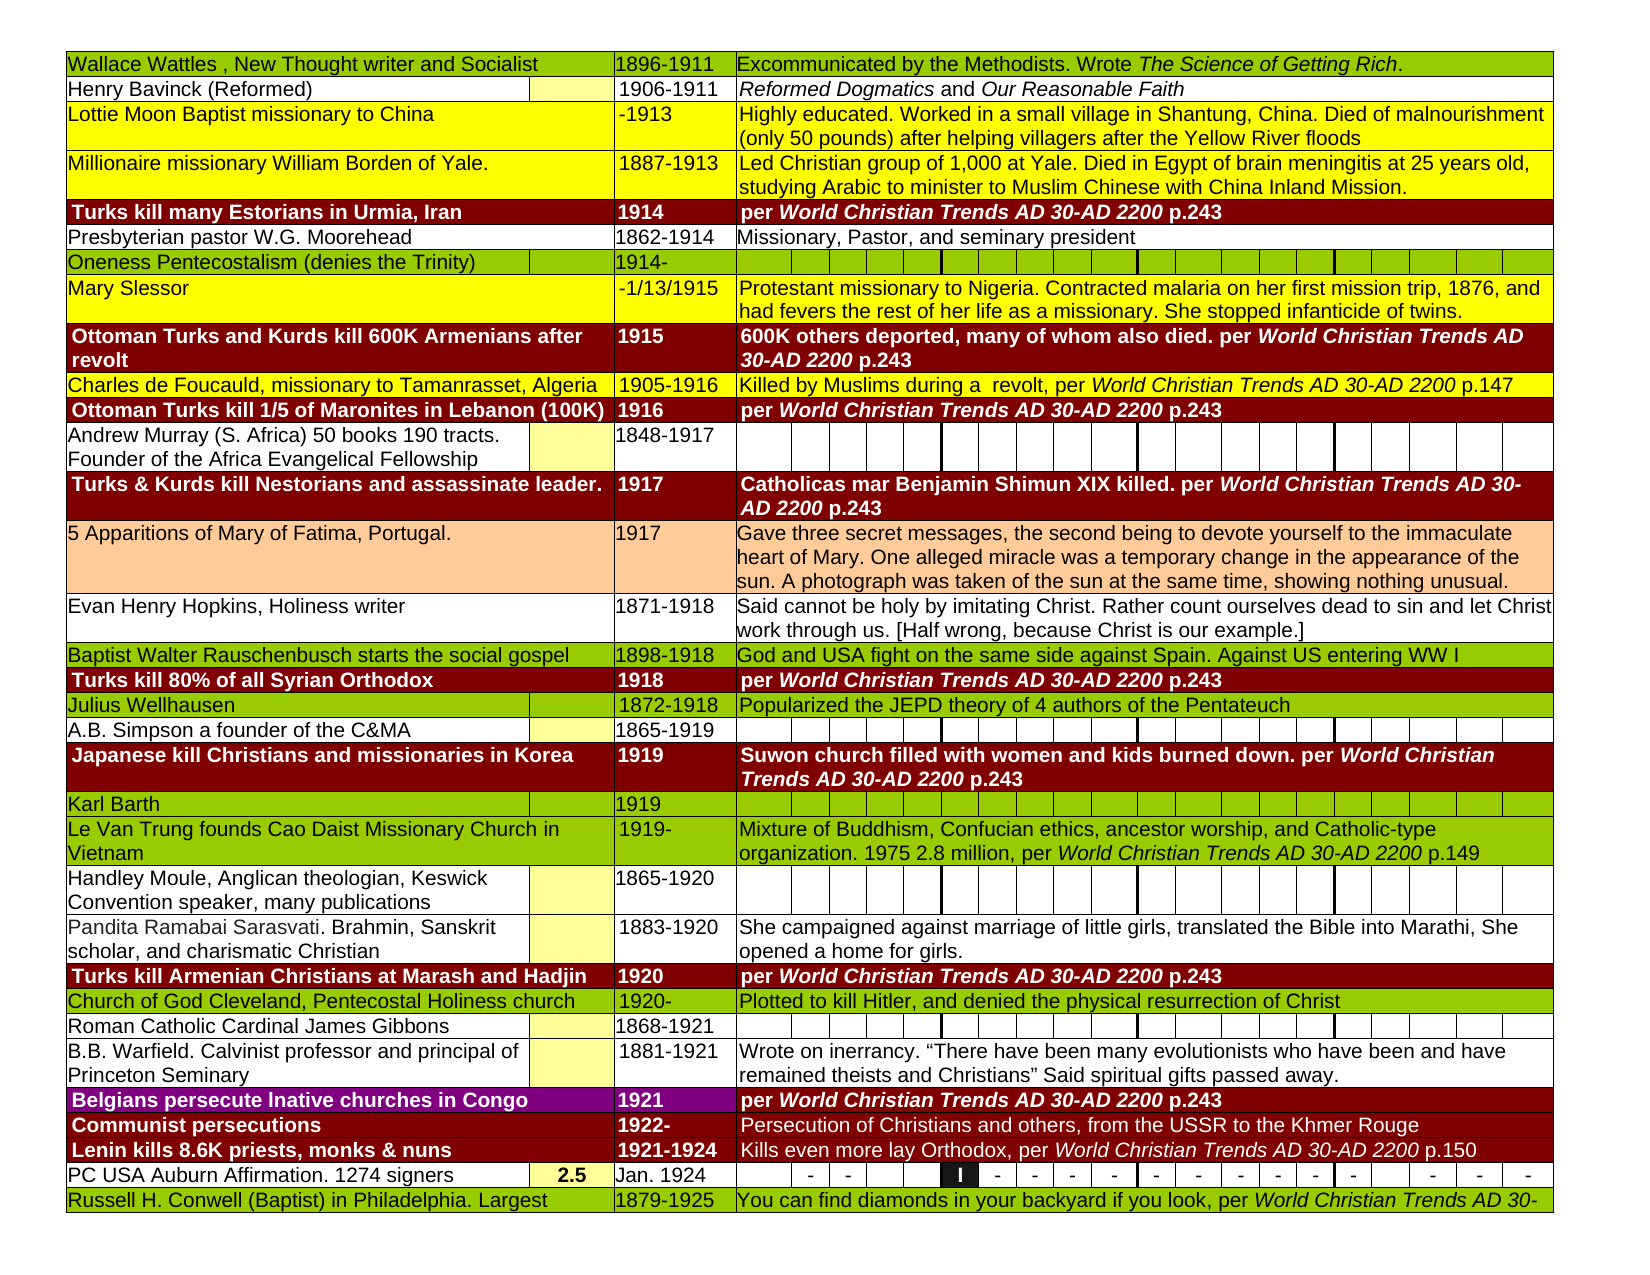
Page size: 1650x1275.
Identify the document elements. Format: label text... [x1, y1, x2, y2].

table_cell Lottie Moon Baptist missionary to China [67, 102, 614, 150]
table_cell Wrote on inerrancy. “There have been many evolutionists who have been and have remained theists and Christians” Said spiritual gifts passed away. [1340, 1039, 1553, 1087]
table_cell Turks & Kurds kill Nestorians and assassinate leader. [67, 472, 614, 520]
table_cell [1410, 718, 1456, 742]
table_cell [1336, 718, 1371, 742]
table_cell [867, 866, 903, 914]
table_cell [1297, 423, 1333, 471]
table_cell [1457, 1014, 1502, 1038]
table_cell [1297, 250, 1333, 274]
table_cell 1887-1913 [615, 151, 736, 199]
table_cell 1917 [615, 472, 736, 520]
table_cell [1297, 866, 1333, 914]
table_cell [1503, 423, 1553, 471]
table_cell She campaigned against marriage of little girls, translated the Bible into Marathi, She opened a home for girls. [737, 915, 1553, 963]
table_cell Pandita Ramabai Sarasvati. Brahmin, Sanskrit scholar, and charismatic Christian [67, 915, 529, 963]
table_cell I [943, 1163, 978, 1187]
table_cell Plotted to kill Hitler, and denied the physical resurrection of Christ [737, 989, 1553, 1013]
table_cell [737, 866, 791, 914]
table_cell Wallace Wattles , New Thought writer and Socialist [67, 52, 614, 76]
table_cell [830, 866, 866, 914]
table_cell [867, 792, 903, 816]
table_cell Highly educated. Worked in a small village in Shantung, China. Died of malnourishment (only 50 pounds) after helping villagers after the Yellow River floods [737, 102, 1553, 150]
table_cell - [1260, 1163, 1296, 1187]
table_cell [1336, 866, 1371, 914]
table_cell Roman Catholic Cardinal James Gibbons [67, 1014, 529, 1038]
table_cell Missionary, Pastor, and seminary president [737, 225, 1553, 249]
table_cell 1905-1916 [615, 373, 736, 397]
table_cell [1017, 250, 1053, 274]
table_cell [1372, 1163, 1409, 1187]
table_cell Popularized the JEPD theory of 4 authors of the Pentateuch [737, 693, 1553, 717]
table_cell [792, 1014, 829, 1038]
table_cell 1919 [615, 743, 736, 791]
table_cell Reformed Dogmatics and Our Reasonable Faith [737, 77, 1553, 101]
table_cell Presbyterian pastor W.G. Moorehead [67, 225, 614, 249]
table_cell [67, 1188, 614, 1212]
table_cell [1335, 792, 1371, 816]
table_cell Communist persecutions [67, 1113, 614, 1137]
table_cell PC USA Auburn Affirmation. 1274 signers [67, 1163, 529, 1187]
table_cell [737, 1163, 791, 1187]
table_cell [530, 915, 614, 963]
table_cell [943, 423, 978, 471]
table_cell Said cannot be holy by imitating Christ. Rather count ourselves dead to sin and let Christ work through us. [Half wrong, because Christ is our example.] [737, 594, 1553, 642]
table_cell [830, 1014, 866, 1038]
table_cell [1410, 250, 1456, 274]
table_cell Ottoman Turks and Kurds kill 600K Armenians after revolt [67, 324, 614, 372]
table_cell [1503, 250, 1553, 274]
table_cell [737, 792, 791, 816]
table_cell 1862-1914 [615, 225, 736, 249]
table_cell [1054, 1014, 1091, 1038]
table_cell [943, 718, 978, 742]
table_cell [1372, 866, 1409, 914]
table_cell -1913 [615, 102, 736, 150]
table_cell [1054, 792, 1091, 816]
table_cell 1921 [615, 1088, 736, 1112]
table_cell - [1054, 1163, 1091, 1187]
table_cell 1920- [615, 989, 736, 1013]
table_cell [1410, 792, 1456, 816]
table_cell [737, 423, 791, 471]
table_cell [867, 1163, 903, 1187]
table_cell Julius Wellhausen [67, 693, 529, 717]
table_cell [1297, 1014, 1333, 1038]
table_cell -1/13/1915 [615, 275, 736, 323]
table_cell Ottoman Turks kill 1/5 of Maronites in Lebanon (100K) [67, 398, 614, 422]
table_cell [1457, 423, 1502, 471]
table_cell Henry Bavinck (Reformed) [67, 77, 529, 101]
table_cell [530, 792, 614, 816]
table_cell 1918 [615, 668, 736, 692]
table_cell 1883-1920 [615, 915, 736, 963]
table_cell Led Christian group of 1,000 at Yale. Died in Egypt of brain meningitis at 25 years old, studying Arabic to minister to Muslim Chinese with China Inland Mission. [737, 151, 1553, 199]
table_cell [792, 718, 829, 742]
table_cell [904, 1014, 940, 1038]
table_cell [1503, 718, 1553, 742]
table_cell [1054, 250, 1091, 274]
table_cell [867, 423, 903, 471]
table_cell Protestant missionary to Nigeria. Contracted malaria on her first mission trip, 1876, and had fevers the rest of her life as a missionary. She stopped infanticide of twins. [737, 275, 1553, 323]
table_cell [1139, 866, 1175, 914]
table_cell - [979, 1163, 1016, 1187]
table_cell 1922- [615, 1113, 736, 1137]
table_cell Japanese kill Christians and missionaries in Korea [67, 743, 614, 791]
table_cell A.B. Simpson a founder of the C&MA [67, 718, 529, 742]
table_cell [1457, 250, 1502, 274]
table_cell [792, 423, 829, 471]
table_cell Oneness Pentecostalism (denies the Trinity) [67, 250, 529, 274]
table_cell [1457, 866, 1502, 914]
table_cell [904, 718, 940, 742]
table_cell [1260, 423, 1296, 471]
table_cell Handley Moule, Anglican theologian, Keswick Convention speaker, many publications [67, 866, 529, 914]
table_cell [979, 1014, 1016, 1038]
table_cell - [1336, 1163, 1371, 1187]
table_cell [979, 866, 1016, 914]
table_cell Turks kill many Estorians in Urmia, Iran [67, 200, 614, 224]
table_cell Charles de Foucauld, missionary to Tamanrasset, Algeria [67, 373, 614, 397]
table_cell [1260, 250, 1296, 274]
table_cell [1222, 718, 1259, 742]
table_cell [1260, 792, 1296, 816]
table_cell [1503, 1014, 1553, 1038]
table_cell [1092, 423, 1136, 471]
table_cell [737, 1014, 791, 1038]
table_cell Excommunicated by the Methodists. Wrote The Science of Getting Rich. [737, 52, 1553, 76]
table_cell Le Van Trung founds Cao Daist Missionary Church in Vietnam [67, 817, 614, 865]
table_cell 2.5 [530, 1163, 614, 1187]
table_cell per World Christian Trends AD 30-AD 2200 p.243 [737, 1088, 1553, 1112]
table_cell per World Christian Trends AD 30-AD 2200 p.243 [737, 398, 1553, 422]
table_cell [1372, 792, 1409, 816]
table_cell [1176, 423, 1221, 471]
table_cell [1139, 1014, 1175, 1038]
table_cell per World Christian Trends AD 30-AD 2200 p.243 [737, 668, 1553, 692]
table_cell Wrote on inerrancy. “There have been many evolutionists who have been and have remained theists and Christians” Said spiritual gifts passed away. [737, 1039, 934, 1087]
table_cell [1336, 250, 1371, 274]
table_cell Jan. 1924 [615, 1163, 736, 1187]
table_cell [1222, 423, 1259, 471]
table_cell [1503, 866, 1553, 914]
table_cell - [1503, 1163, 1553, 1187]
table_cell - [1297, 1163, 1333, 1187]
table_cell [530, 693, 614, 717]
table_cell [867, 250, 903, 274]
table_cell 1914 [615, 200, 736, 224]
table_cell Evan Henry Hopkins, Holiness writer [67, 594, 614, 642]
table_cell [792, 792, 829, 816]
table_cell [1017, 792, 1053, 816]
table_cell [979, 718, 1016, 742]
table_cell 1871-1918 [615, 594, 736, 642]
table_cell [530, 1039, 614, 1087]
table_cell [1372, 1014, 1409, 1038]
table_cell [904, 866, 940, 914]
table_cell [1176, 866, 1221, 914]
table_cell [1139, 423, 1175, 471]
table_cell [1176, 250, 1221, 274]
table_cell Gave three secret messages, the second being to devote yourself to the immaculate heart of Mary. One alleged miracle was a temporary change in the appearance of the sun. A photograph was taken of the sun at the same time, showing nothing unusual. [737, 521, 1553, 593]
table_cell [1092, 718, 1136, 742]
table_cell [737, 250, 791, 274]
table_cell [904, 792, 941, 816]
table_cell Andrew Murray (S. Africa) 50 books 190 tracts. Founder of the Africa Evangelical Fellowship [67, 423, 529, 471]
table_cell [1222, 250, 1259, 274]
table_cell 1879-1925 [615, 1188, 736, 1212]
table_cell 1898-1918 [615, 643, 736, 667]
table_cell Catholicas mar Benjamin Shimun XIX killed. per World Christian Trends AD 30-AD 2200 p.243 [737, 472, 1553, 520]
table_cell [1260, 1014, 1296, 1038]
table_cell - [792, 1163, 829, 1187]
table_cell [1222, 866, 1259, 914]
table_cell [1457, 792, 1502, 816]
table_cell [792, 250, 829, 274]
table_cell Belgians persecute lnative churches in Congo [67, 1088, 614, 1112]
table_cell [1297, 718, 1333, 742]
table_cell [1260, 866, 1296, 914]
table_cell [1017, 1014, 1053, 1038]
table_cell Turks kill Armenian Christians at Marash and Hadjin [67, 964, 614, 988]
table_cell [1457, 718, 1502, 742]
table_cell 1914- [615, 250, 736, 274]
table_cell Kills even more lay Orthodox, per World Christian Trends AD 30-AD 2200 p.150 [737, 1138, 1553, 1162]
table_cell [530, 423, 614, 471]
table_cell Turks kill 80% of all Syrian Orthodox [67, 668, 614, 692]
table_cell - [1222, 1163, 1259, 1187]
table_cell Lenin kills 8.6K priests, monks & nuns [67, 1138, 614, 1162]
table_cell - [1457, 1163, 1502, 1187]
table_cell [1222, 792, 1259, 816]
table_cell [1222, 1014, 1259, 1038]
table_cell - [1176, 1163, 1221, 1187]
table_cell 1915 [615, 324, 736, 372]
table_cell [830, 792, 866, 816]
table_cell [1092, 1014, 1136, 1038]
table_cell [943, 1014, 978, 1038]
table_cell 1865-1919 [615, 718, 736, 742]
table_cell 1872-1918 [615, 693, 736, 717]
table_cell 1919 [615, 792, 736, 816]
table_cell [1017, 866, 1053, 914]
table_cell 1868-1921 [615, 1014, 736, 1038]
table_cell [1176, 792, 1221, 816]
table_cell 5 Apparitions of Mary of Fatima, Portugal. [67, 521, 614, 593]
table_cell [830, 250, 866, 274]
table_cell 1921-1924 [615, 1138, 736, 1162]
table_cell [1139, 718, 1175, 742]
table_cell 1920 [615, 964, 736, 988]
table_cell [1372, 250, 1409, 274]
table_cell Karl Barth [67, 792, 529, 816]
table_cell Mary Slessor [67, 275, 614, 323]
table_cell [904, 250, 940, 274]
table_cell [1410, 423, 1456, 471]
table_cell Church of God Cleveland, Pentecostal Holiness church [67, 989, 614, 1013]
table_cell 1896-1911 [615, 52, 736, 76]
table_cell Killed by Muslims during a revolt, per World Christian Trends AD 30-AD 2200 p.147 [737, 373, 1553, 397]
table_cell - [1410, 1163, 1456, 1187]
table_cell [904, 423, 940, 471]
table_cell [1503, 792, 1553, 816]
table_cell [979, 423, 1016, 471]
table_cell [979, 250, 1016, 274]
table_cell [1054, 423, 1091, 471]
table_cell - [830, 1163, 866, 1187]
table_cell Millionaire missionary William Borden of Yale. [67, 151, 614, 199]
table_cell 1881-1921 [615, 1039, 736, 1087]
table_cell [1372, 423, 1409, 471]
table_cell [530, 866, 614, 914]
table_cell [737, 718, 791, 742]
table_cell [530, 77, 614, 101]
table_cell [737, 1188, 1553, 1212]
table_cell B.B. Warfield. Calvinist professor and principal of Princeton Seminary [67, 1039, 529, 1087]
table_cell [943, 250, 978, 274]
table_cell [867, 1014, 903, 1038]
table_cell [1138, 792, 1175, 816]
table_cell [830, 423, 866, 471]
table_cell Mixture of Buddhism, Confucian ethics, ancestor worship, and Catholic-type organization. 1975 2.8 million, per World Christian Trends AD 30-AD 2200 p.149 [737, 817, 1553, 865]
table_cell 1919- [615, 817, 736, 865]
table_cell [1410, 1014, 1456, 1038]
table_cell God and USA fight on the same side against Spain. Against US entering WW I [737, 643, 1553, 667]
table_cell [943, 866, 978, 914]
table_cell [979, 792, 1016, 816]
table_cell 600K others deported, many of whom also died. per World Christian Trends AD 30-AD 2200 p.243 [737, 324, 1553, 372]
table_cell [530, 250, 614, 274]
table_cell 1916 [615, 398, 736, 422]
table_cell [1176, 1014, 1221, 1038]
table_cell [1092, 866, 1136, 914]
table_cell [1054, 718, 1091, 742]
table_cell [1017, 718, 1053, 742]
table_cell [1139, 250, 1175, 274]
table_cell [792, 866, 829, 914]
table_cell [1336, 1014, 1371, 1038]
table_cell [1297, 792, 1334, 816]
table_cell [1092, 792, 1137, 816]
table_cell - [1017, 1163, 1053, 1187]
table_cell [530, 718, 614, 742]
table_cell 1917 [615, 521, 736, 593]
table_cell [1410, 866, 1456, 914]
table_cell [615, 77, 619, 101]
table_cell [1336, 423, 1371, 471]
table_cell per World Christian Trends AD 30-AD 2200 p.243 [737, 200, 1553, 224]
table_cell - [1139, 1163, 1175, 1187]
table_cell 1848-1917 [615, 423, 736, 471]
table_cell [1260, 718, 1296, 742]
table_cell 1865-1920 [615, 866, 736, 914]
table_cell - [1092, 1163, 1136, 1187]
table_cell [530, 1014, 614, 1038]
table_cell [1372, 718, 1409, 742]
table_cell [830, 718, 866, 742]
table_cell [904, 1163, 940, 1187]
table_cell [1092, 250, 1136, 274]
table_cell [1176, 718, 1221, 742]
table_cell per World Christian Trends AD 30-AD 2200 p.243 [737, 964, 1553, 988]
table_cell [867, 718, 903, 742]
table_cell [1017, 423, 1053, 471]
table_cell [942, 792, 978, 816]
table_cell Suwon church filled with women and kids burned down. per World Christian Trends AD 30-AD 2200 p.243 [737, 743, 1553, 791]
table_cell [1054, 866, 1091, 914]
table_cell Baptist Walter Rauschenbusch starts the social gospel [67, 643, 614, 667]
table_cell Persecution of Christians and others, from the USSR to the Khmer Rouge [737, 1113, 1553, 1137]
